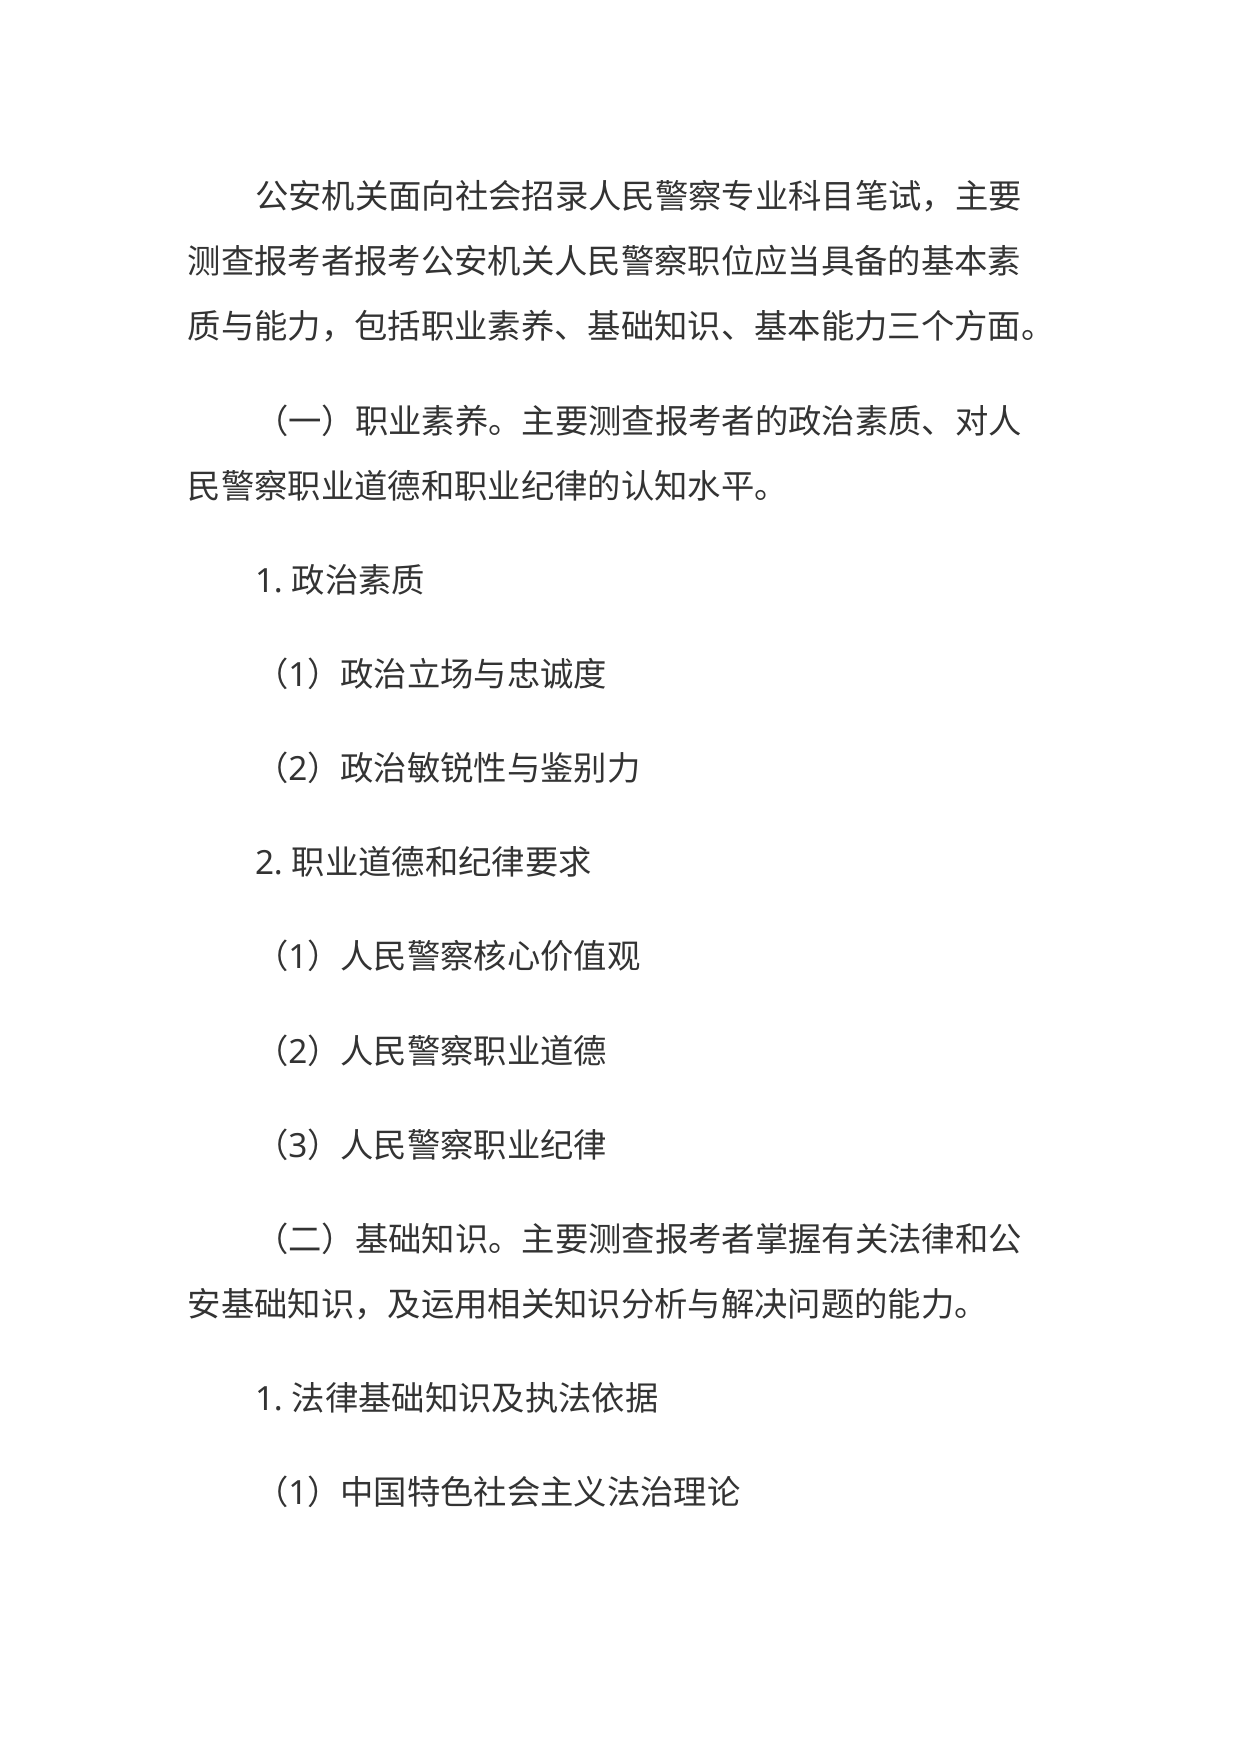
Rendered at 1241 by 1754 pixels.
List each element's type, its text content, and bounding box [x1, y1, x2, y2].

text 1. 政治素质 [187, 545, 1053, 610]
text （3）人民警察职业纪律 [187, 1110, 1053, 1175]
text （一）职业素养。主要测查报考者的政治素质、对人民警察职业道德和职业纪律的认知水平。 [187, 386, 1053, 516]
text 公安机关面向社会招录人民警察专业科目笔试，主要测查报考者报考公安机关人民警察职位应当具备的基本素质与能力，包括职业素养、基础知识、基本能力三个方面。 [187, 162, 1053, 357]
text （二）基础知识。主要测查报考者掌握有关法律和公安基础知识，及运用相关知识分析与解决问题的能力。 [187, 1204, 1053, 1334]
text （1）中国特色社会主义法治理论 [187, 1458, 1053, 1523]
text 2. 职业道德和纪律要求 [187, 828, 1053, 893]
text 1. 法律基础知识及执法依据 [187, 1364, 1053, 1429]
text （1）人民警察核心价值观 [187, 922, 1053, 987]
text （2）人民警察职业道德 [187, 1016, 1053, 1081]
text （2）政治敏锐性与鉴别力 [187, 734, 1053, 799]
text （1）政治立场与忠诚度 [187, 639, 1053, 704]
